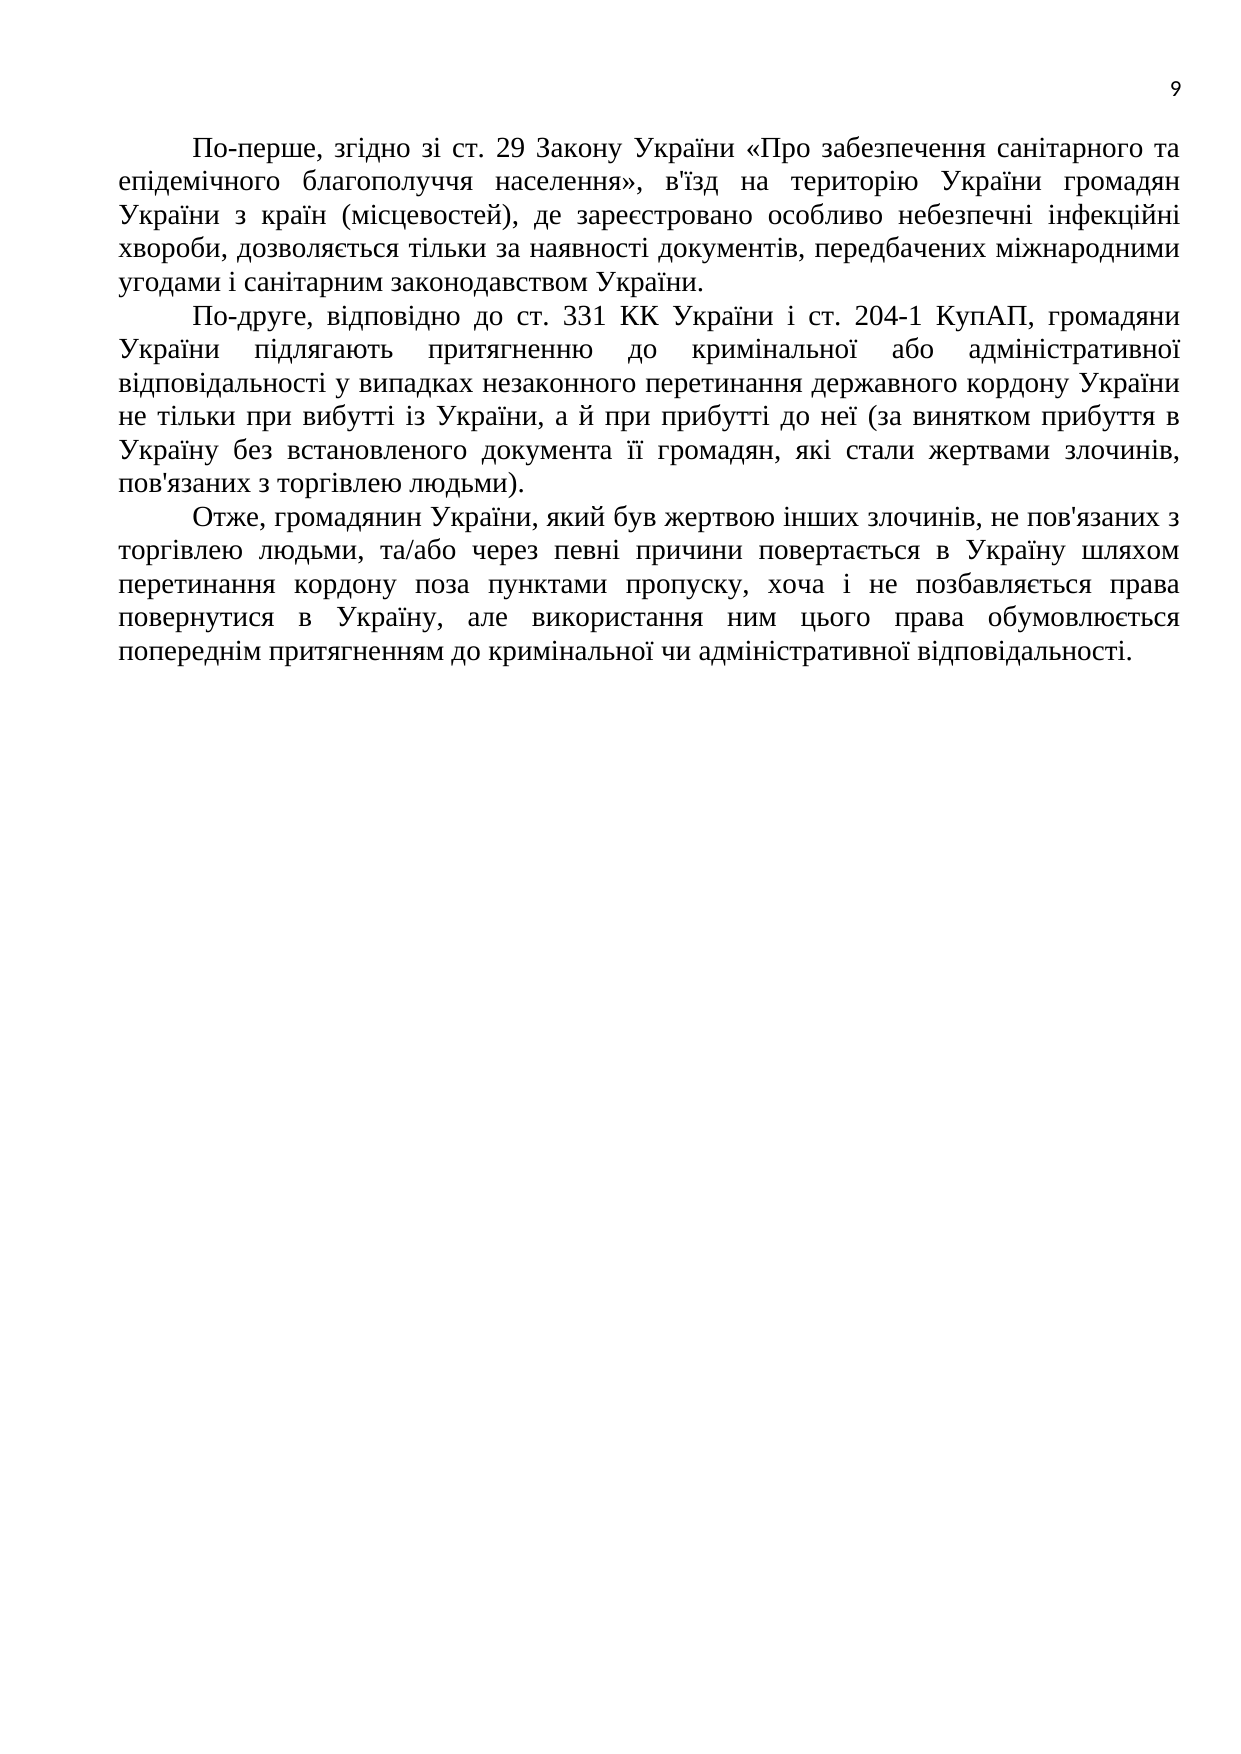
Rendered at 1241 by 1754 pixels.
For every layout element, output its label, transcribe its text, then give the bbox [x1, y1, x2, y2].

text Отже, громадянин України, який був жертвою інших злочинів, не пов'язаних з торгівлею людьми, та/або через певні причини повертається в Україну шляхом перетинання кордону поза пунктами пропуску, хоча і не позбавляється права повернутися в Україну, але використання ним цього права обумовлюється попереднім притягненням до кримінальної чи адміністративної відповідальності. [118, 499, 1181, 667]
text По-друге, відповідно до ст. 331 КК України і ст. 204-1 КупАП, громадяни України підлягають притягненню до кримінальної або адміністративної відповідальності у випадках незаконного перетинання державного кордону України не тільки при вибутті із України, а й при прибутті до неї (за винятком прибуття в Україну без встановленого документа її громадян, які стали жертвами злочинів, пов'язаних з торгівлею людьми). [118, 298, 1181, 499]
text По-перше, згідно зі ст. 29 Закону України «Про забезпечення санітарного та епідемічного благополуччя населення», в'їзд на територію України громадян України з країн (місцевостей), де зареєстровано особливо небезпечні інфекційні хвороби, дозволяється тільки за наявності документів, передбачених міжнародними угодами і санітарним законодавством України. [118, 130, 1181, 298]
